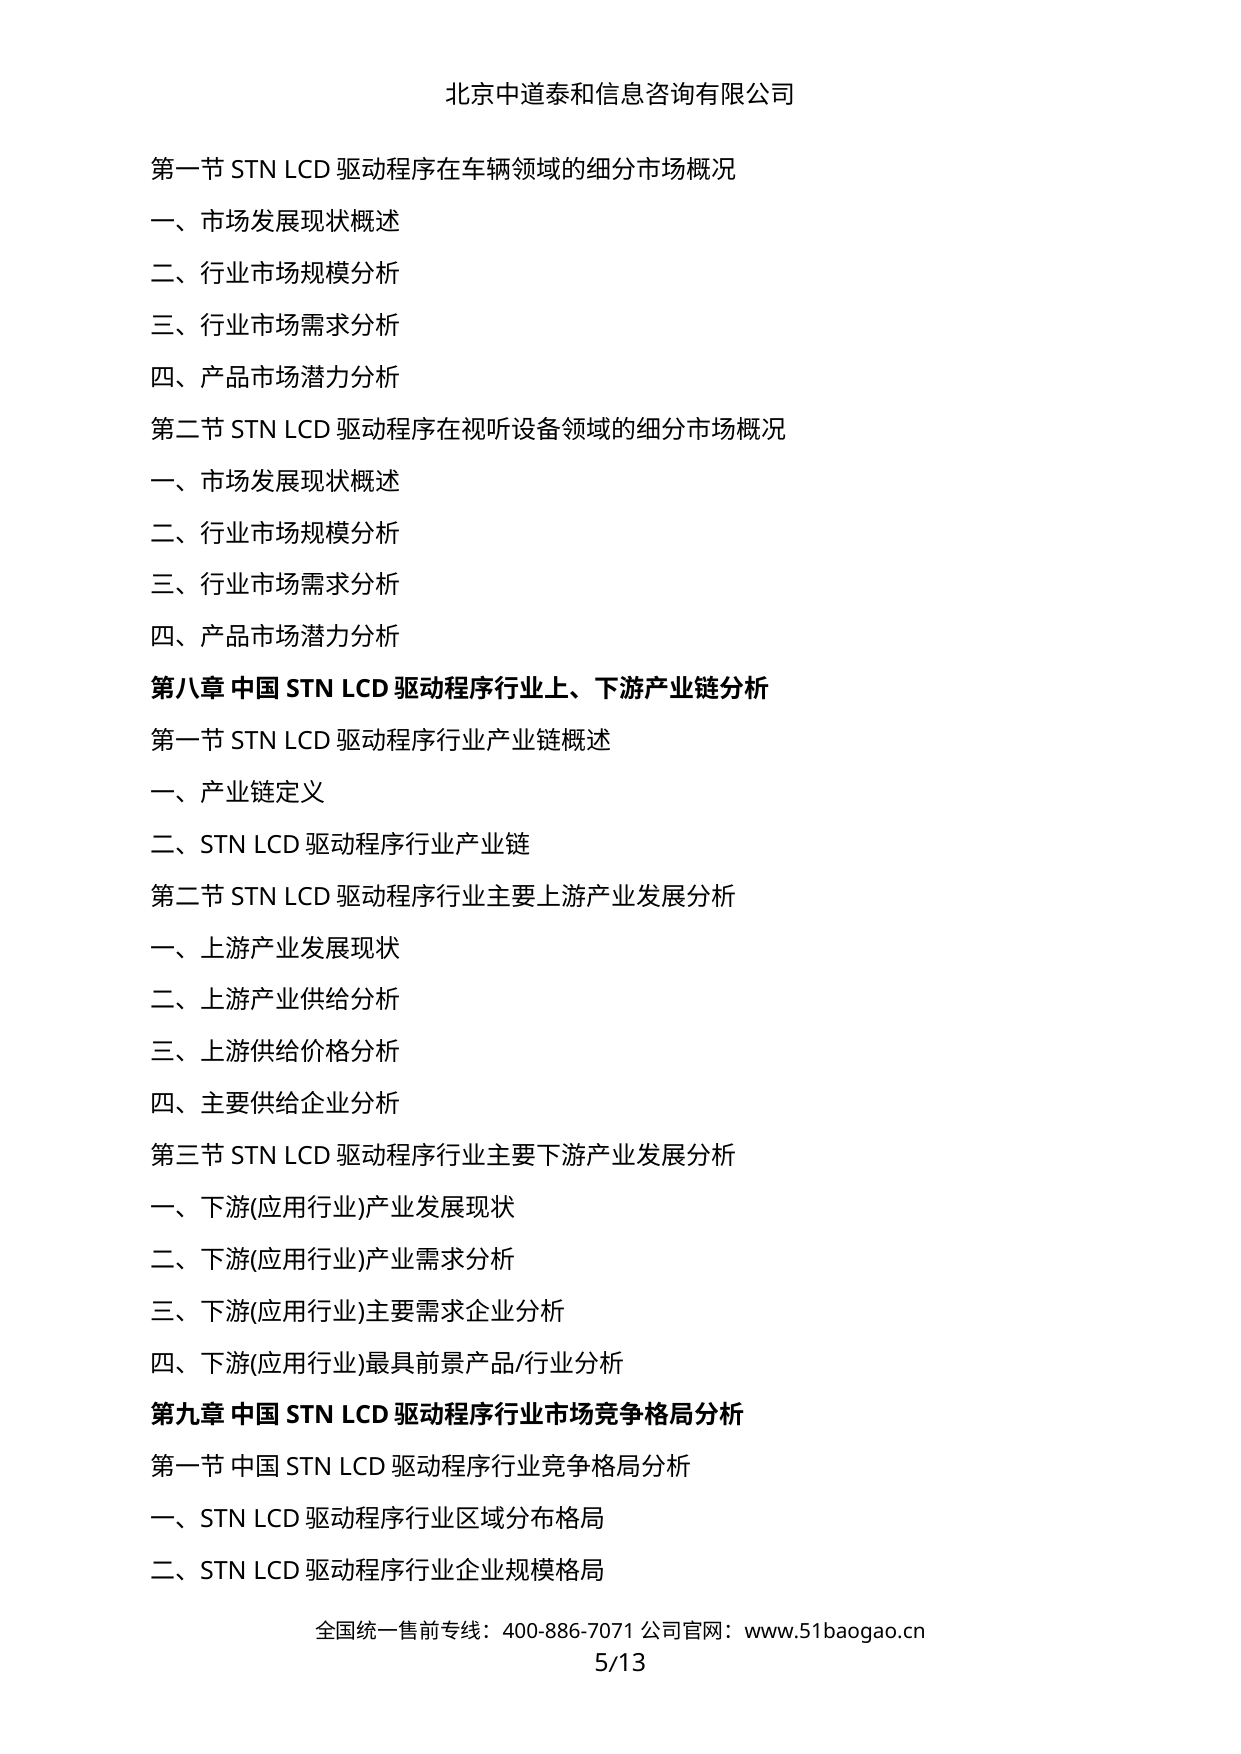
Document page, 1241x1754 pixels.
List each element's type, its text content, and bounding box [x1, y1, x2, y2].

text 二、行业市场规模分析 [150, 513, 1090, 549]
text 四、产品市场潜力分析 [150, 617, 1090, 653]
text 二、行业市场规模分析 [150, 254, 1090, 290]
text 第八章 中国STN LCD驱动程序行业上、下游产业链分析 [150, 669, 1090, 705]
text 第二节 STN LCD驱动程序在视听设备领域的细分市场概况 [150, 409, 1090, 446]
text 第一节 中国STN LCD驱动程序行业竞争格局分析 [150, 1447, 1090, 1483]
text 四、产品市场潜力分析 [150, 357, 1090, 394]
text 二、STN LCD驱动程序行业产业链 [150, 824, 1090, 861]
text 一、市场发展现状概述 [150, 202, 1090, 238]
text 一、下游(应用行业)产业发展现状 [150, 1187, 1090, 1224]
text 第三节 STN LCD驱动程序行业主要下游产业发展分析 [150, 1136, 1090, 1172]
text 四、主要供给企业分析 [150, 1084, 1090, 1120]
text 第九章 中国STN LCD驱动程序行业市场竞争格局分析 [150, 1395, 1090, 1431]
text 一、产业链定义 [150, 772, 1090, 809]
text 第一节 STN LCD驱动程序行业产业链概述 [150, 721, 1090, 757]
text 三、下游(应用行业)主要需求企业分析 [150, 1291, 1090, 1327]
text 三、行业市场需求分析 [150, 565, 1090, 601]
text 一、STN LCD驱动程序行业区域分布格局 [150, 1499, 1090, 1535]
text 三、行业市场需求分析 [150, 306, 1090, 342]
text 二、下游(应用行业)产业需求分析 [150, 1239, 1090, 1276]
text 第一节 STN LCD驱动程序在车辆领域的细分市场概况 [150, 150, 1090, 186]
text 二、STN LCD驱动程序行业企业规模格局 [150, 1551, 1090, 1587]
text 第二节 STN LCD驱动程序行业主要上游产业发展分析 [150, 876, 1090, 912]
text 三、上游供给价格分析 [150, 1032, 1090, 1068]
text 一、上游产业发展现状 [150, 928, 1090, 964]
text 二、上游产业供给分析 [150, 980, 1090, 1016]
text 四、下游(应用行业)最具前景产品/行业分析 [150, 1343, 1090, 1379]
text 一、市场发展现状概述 [150, 461, 1090, 497]
